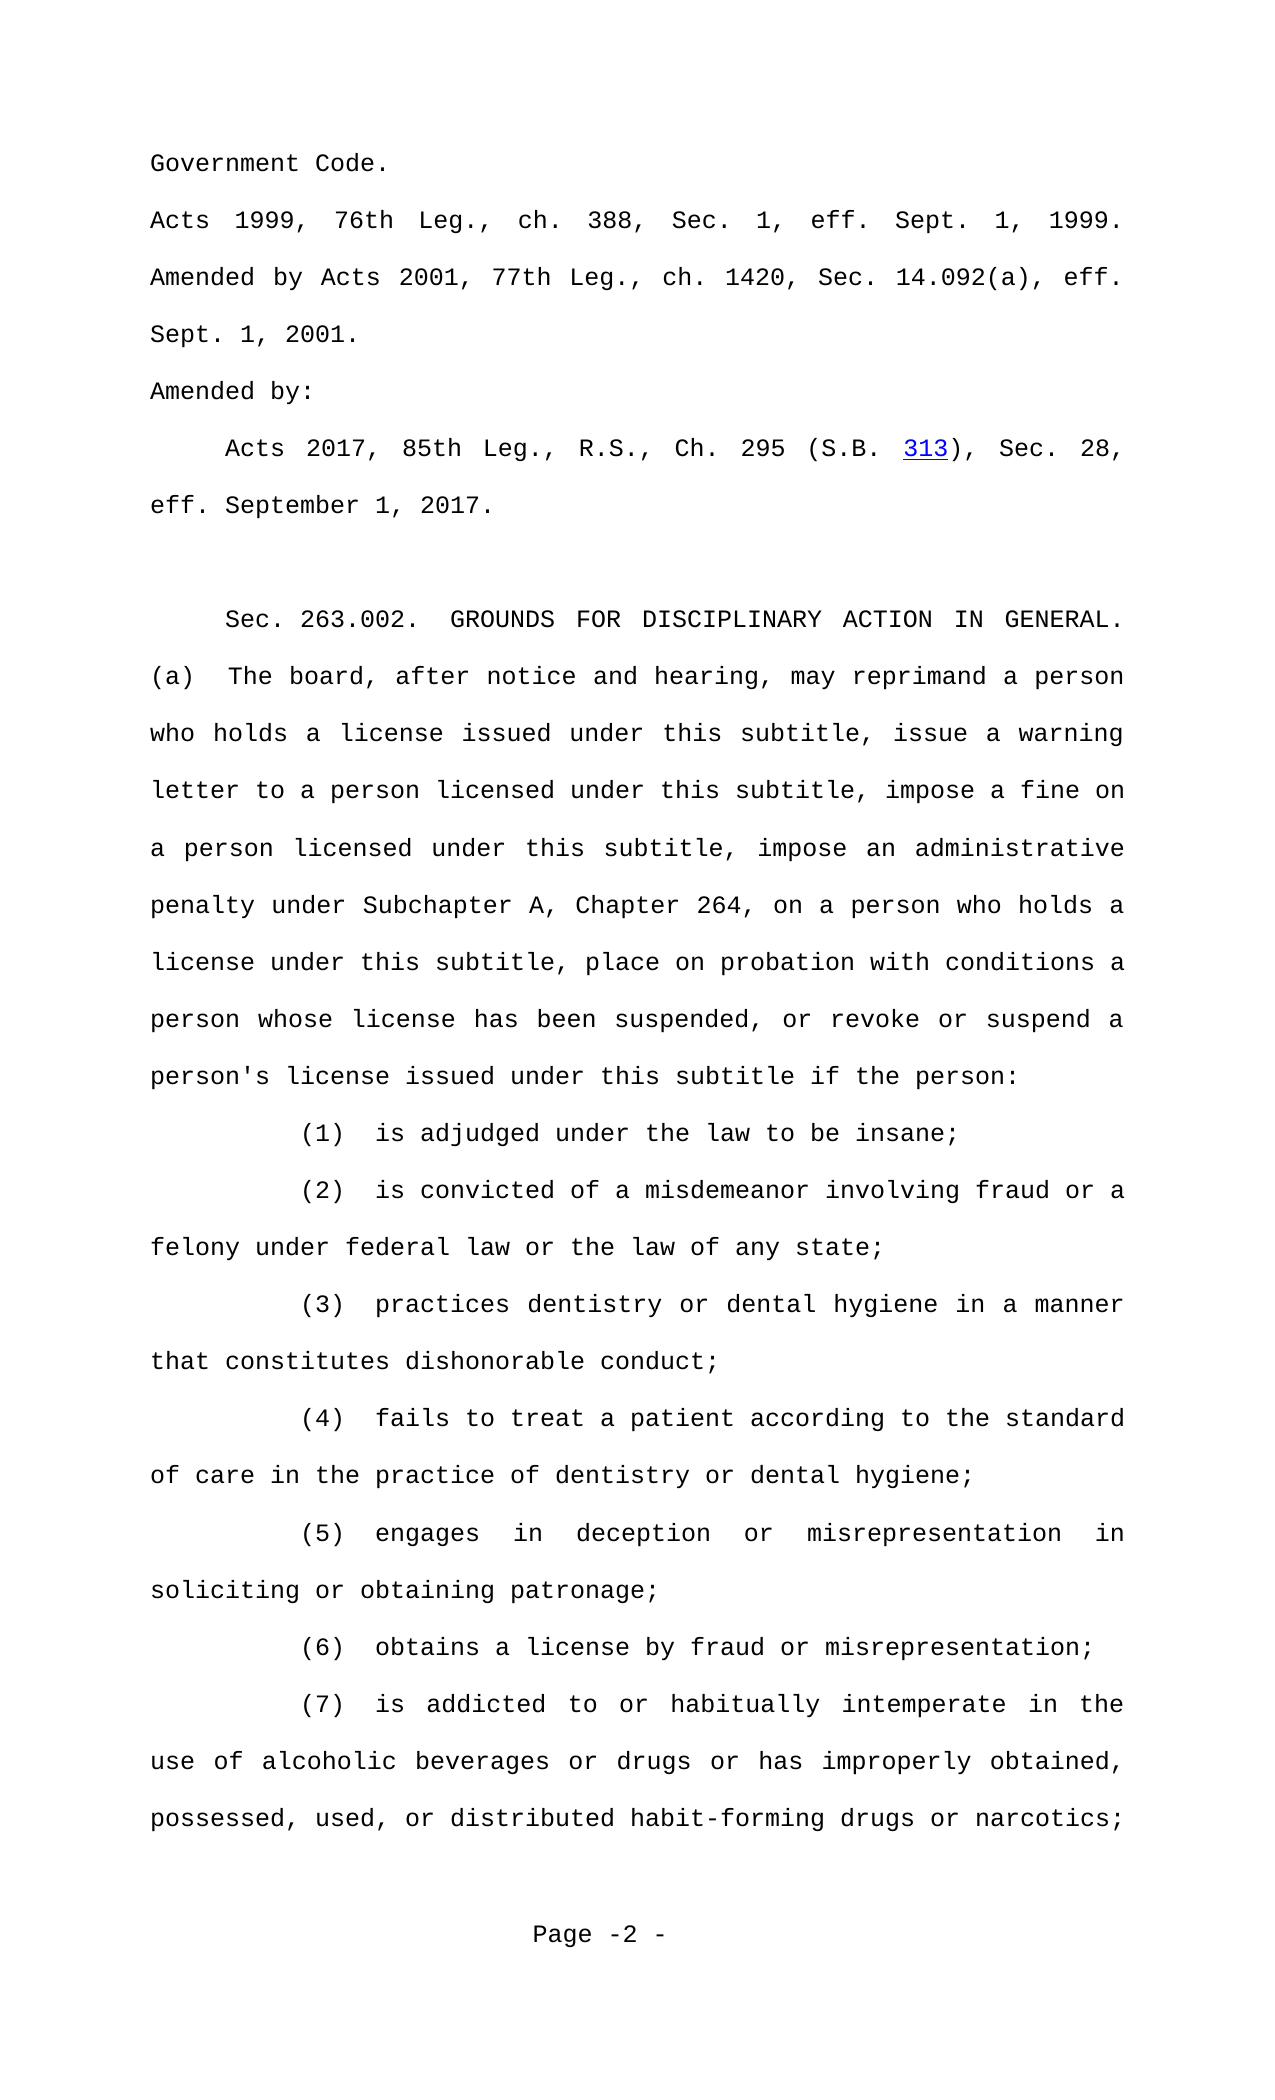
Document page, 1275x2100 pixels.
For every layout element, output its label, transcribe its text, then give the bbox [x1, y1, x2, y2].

text Sec. 263.002. GROUNDS FOR DISCIPLINARY ACTION IN GENERAL. (a) The board, after notice and hearing, may reprimand a person who holds a license issued under this subtitle, issue a warning letter to a person licensed under this subtitle, impose a fine on a person licensed under this subtitle, impose an administrative penalty under Subchapter A, Chapter 264, on a person who holds a license under this subtitle, place on probation with conditions a person whose license has been suspended, or revoke or suspend a person's license issued under this subtitle if the person: [150, 607, 1125, 1092]
text (5) engages in deception or misrepresentation in soliciting or obtaining patronage; [150, 1520, 1125, 1606]
text (2) is convicted of a misdemeanor involving fraud or a felony under federal law or the law of any state; [150, 1177, 1125, 1263]
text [150, 150, 1125, 178]
text (6) obtains a license by fraud or misrepresentation; [150, 1634, 1125, 1663]
text Acts 2017, 85th Leg., R.S., Ch. 295 (S.B. 313), Sec. 28, eff. September 1, 2017. [150, 435, 1125, 521]
text (1) is adjudged under the law to be insane; [150, 1120, 1125, 1149]
text (4) fails to treat a patient according to the standard of care in the practice of dentistry or dental hygiene; [150, 1406, 1125, 1491]
text (3) practices dentistry or dental hygiene in a manner that constitutes dishonorable conduct; [150, 1292, 1125, 1377]
text Amended by: [150, 378, 1125, 407]
text (7) is addicted to or habitually intemperate in the use of alcoholic beverages or drugs or has improperly obtained, possessed, used, or distributed habit-forming drugs or narcotics; [150, 1691, 1125, 1834]
text Acts 1999, 76th Leg., ch. 388, Sec. 1, eff. Sept. 1, 1999. Amended by Acts 2001, 77th Leg., ch. 1420, Sec. 14.092(a), eff. Sept. 1, 2001. [150, 207, 1125, 350]
